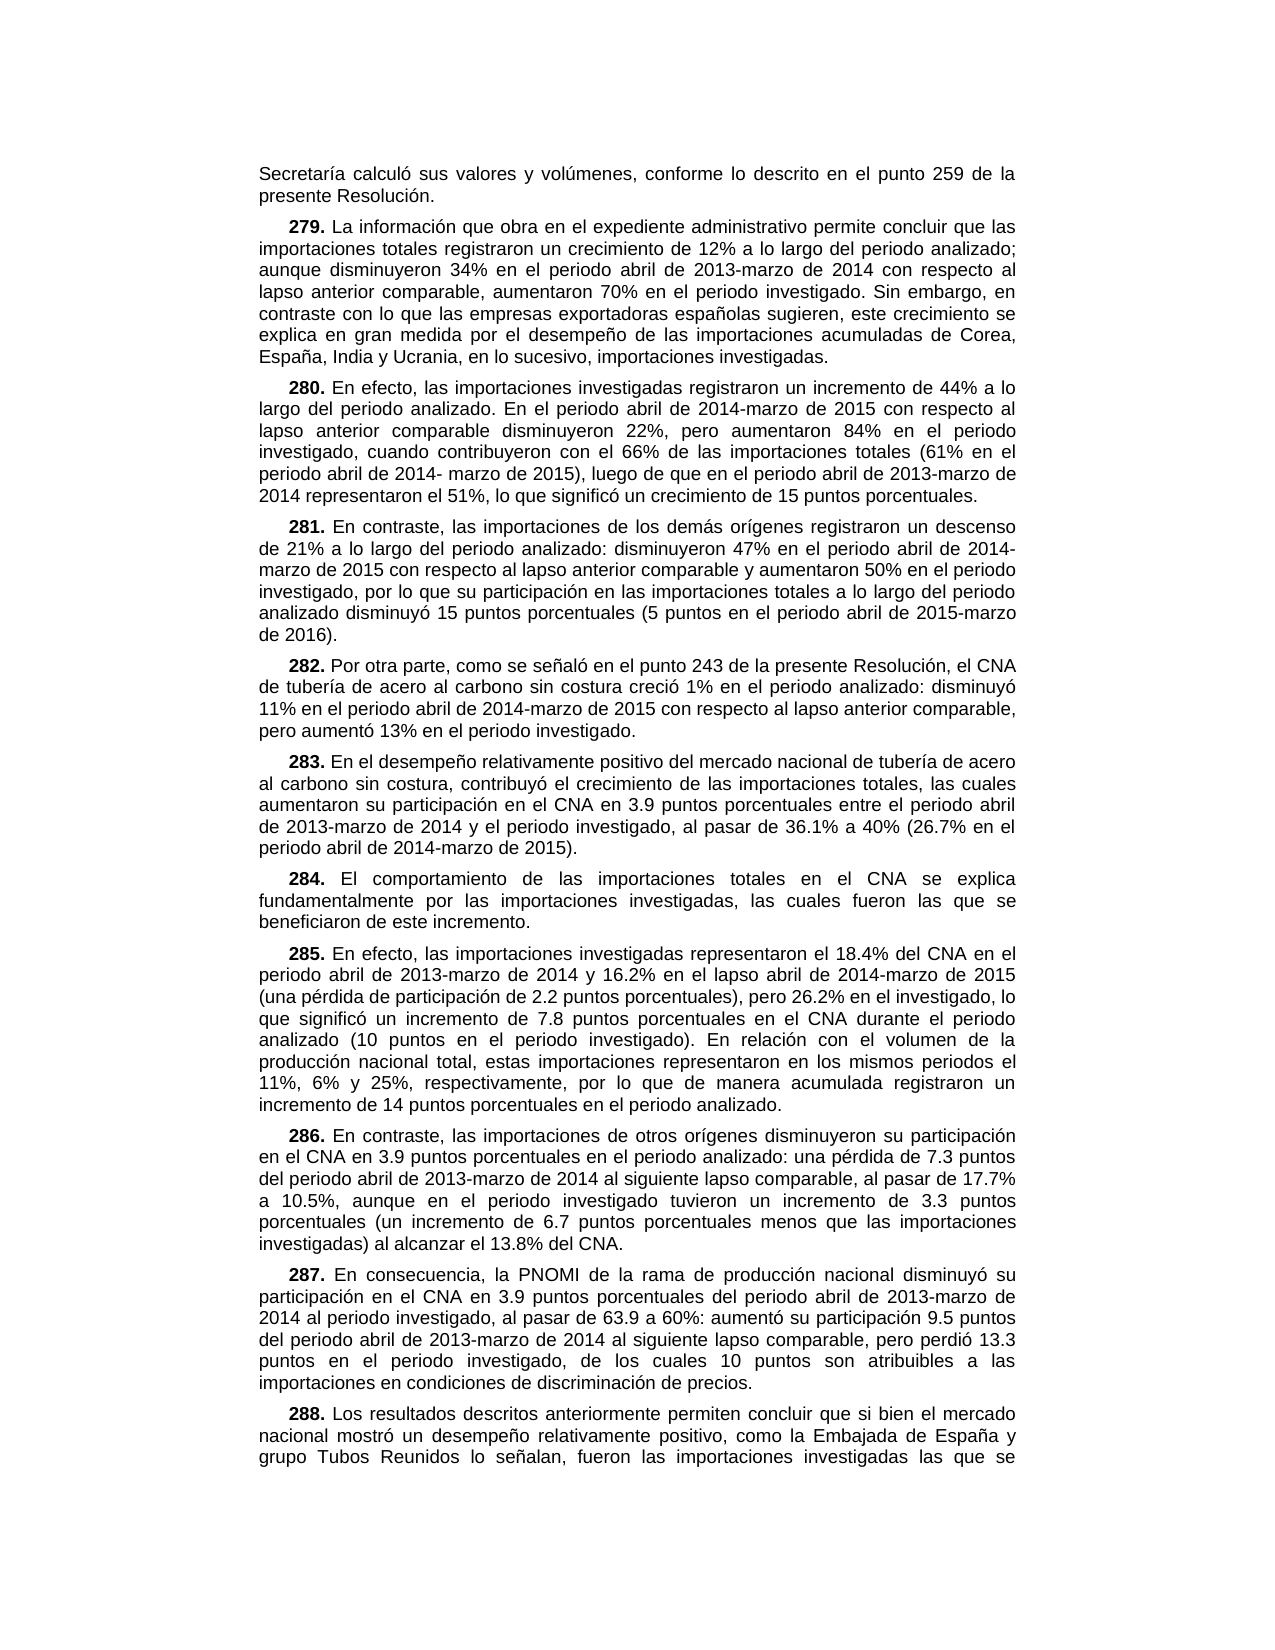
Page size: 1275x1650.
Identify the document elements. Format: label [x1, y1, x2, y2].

table_header [200, 148, 1075, 1483]
